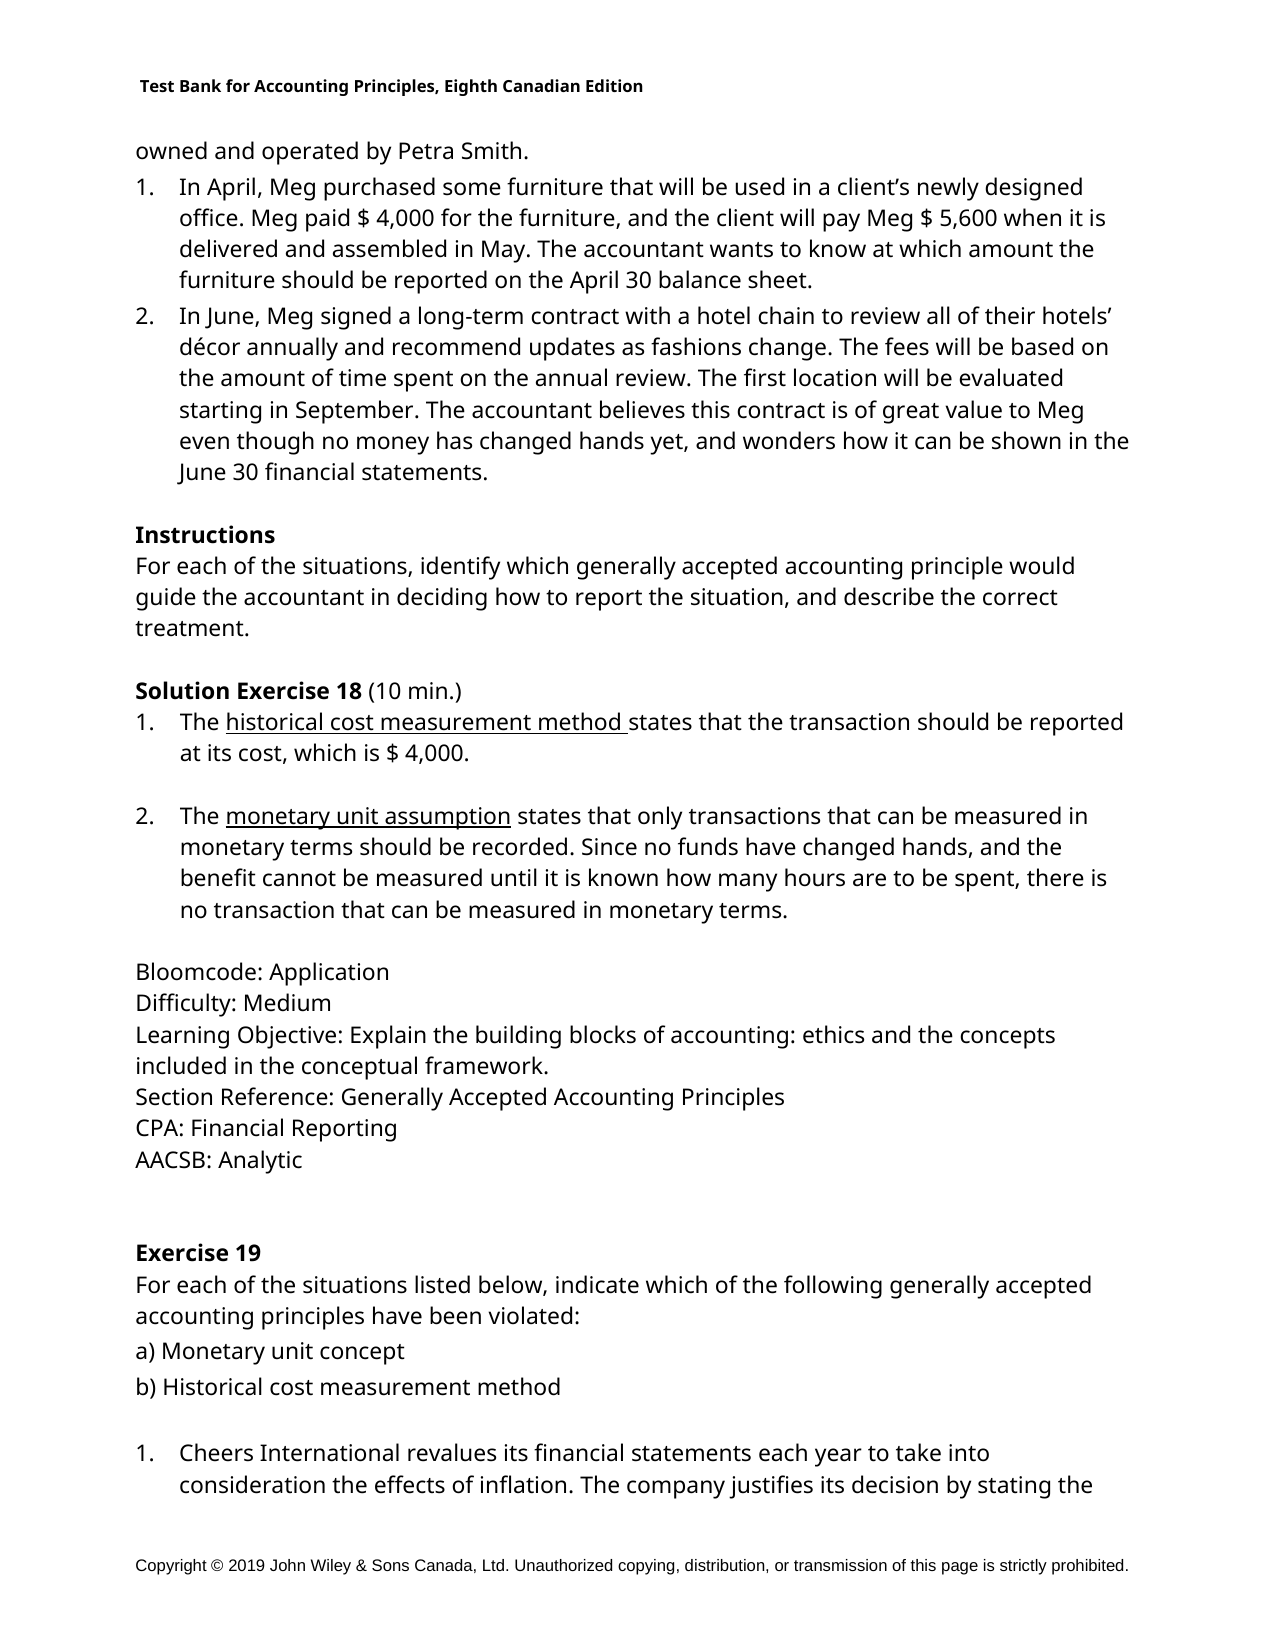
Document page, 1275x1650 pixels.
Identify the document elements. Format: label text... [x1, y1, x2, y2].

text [135, 135, 1140, 166]
list Difficulty: Medium [135, 987, 1140, 1018]
text CPA: Financial Reporting [135, 1112, 1140, 1143]
text b) Historical cost measurement method [135, 1371, 1140, 1402]
text a) Monetary unit concept [135, 1335, 1140, 1366]
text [135, 1437, 1140, 1500]
text Instructions [135, 518, 1140, 550]
text Bloomcode: Application [135, 956, 1140, 987]
text 2. In June, Meg signed a long-term contract with a hotel chain to review all of their hotels’ décor annually and recommend updates as fashions change. The fees will be based on the amount of time spent on the annual review. The first location will be evaluated starting in September. The accountant believes this contract is of great value to Meg even though no money has changed hands yet, and wonders how it can be shown in the June 30 financial statements. [135, 300, 1140, 487]
text 1. The historical cost measurement method states that the transaction should be reported at its cost, which is $ 4,000. [135, 706, 1140, 768]
text For each of the situations listed below, indicate which of the following generally accepted accounting principles have been violated: [135, 1268, 1140, 1331]
text Section Reference: Generally Accepted Accounting Principles [135, 1081, 1140, 1112]
text 2. The monetary unit assumption states that only transactions that can be measured in monetary terms should be recorded. Since no funds have changed hands, and the benefit cannot be measured until it is known how many hours are to be spent, there is no transaction that can be measured in monetary terms. [135, 800, 1140, 925]
text Exercise 19 [135, 1237, 1140, 1268]
text Solution Exercise 18 (10 min.) [135, 675, 1140, 706]
text For each of the situations, identify which generally accepted accounting principle would guide the accountant in deciding how to report the situation, and describe the correct treatment. [135, 550, 1140, 643]
text Learning Objective: Explain the building blocks of accounting: ethics and the concepts included in the conceptual framework. [135, 1018, 1140, 1081]
text 1. In April, Meg purchased some furniture that will be used in a client’s newly designed office. Meg paid $ 4,000 for the furniture, and the client will pay Meg $ 5,600 when it is delivered and assembled in May. The accountant wants to know at which amount the furniture should be reported on the April 30 balance sheet. [135, 171, 1140, 296]
text AACSB: Analytic [135, 1143, 1140, 1175]
